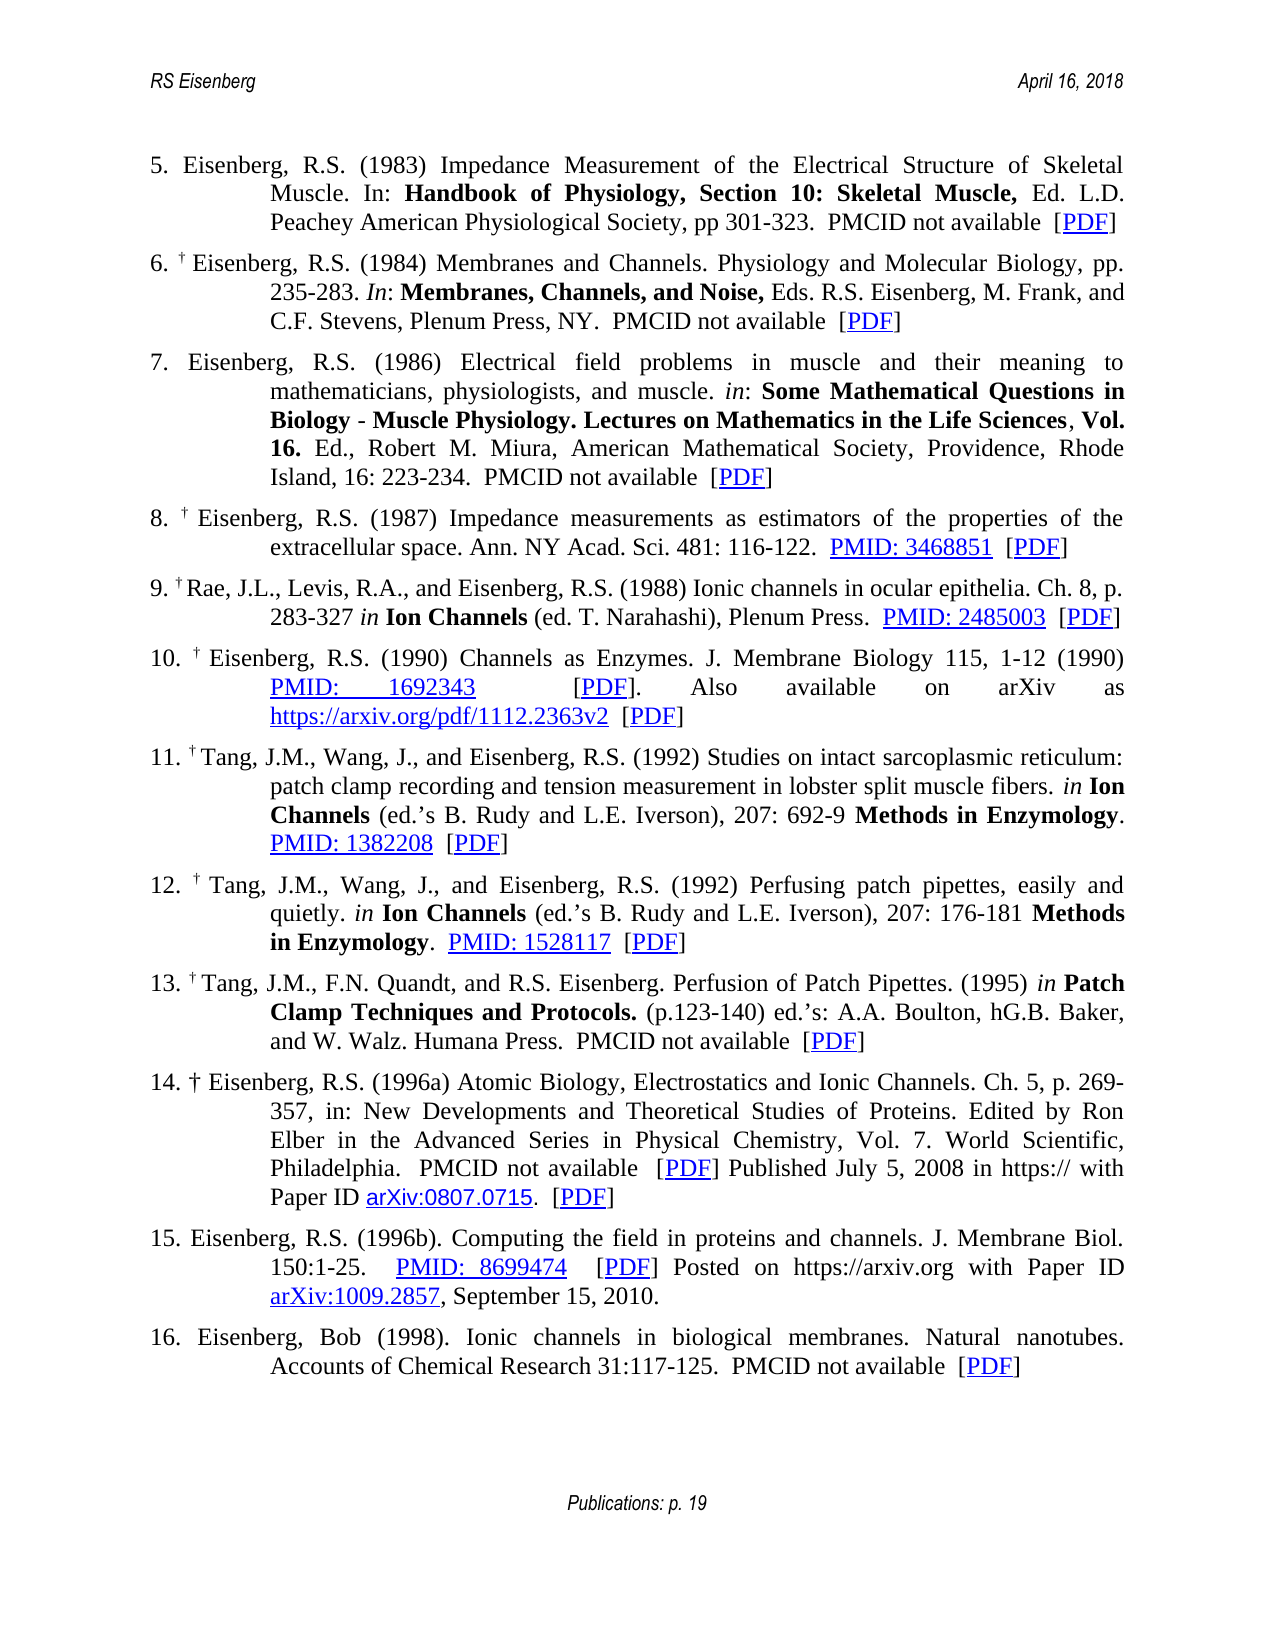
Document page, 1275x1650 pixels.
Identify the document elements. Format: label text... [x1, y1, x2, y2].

text 12. † Tang, J.M., Wang, J., and Eisenberg, R.S. (1992) Perfusing patch pipettes, easily and quietly. in Ion Channels (ed.’s B. Rudy and L.E. Iverson), 207: 176-181 Methods in Enzymology. PMID: 1528117 [PDF] [150, 870, 1125, 956]
text 14. † Eisenberg, R.S. (1996a) Atomic Biology, Electrostatics and Ionic Channels. Ch. 5, p. 269-357, in: New Developments and Theoretical Studies of Proteins. Edited by Ron Elber in the Advanced Series in Physical Chemistry, Vol. 7. World Scientific, Philadelphia. PMCID not available [PDF] Published July 5, 2008 in https:// with Paper ID arXiv:0807.0715. [PDF] [150, 1067, 1125, 1211]
text 7. Eisenberg, R.S. (1986) Electrical field problems in muscle and their meaning to mathematicians, physiologists, and muscle. in: Some Mathematical Questions in Biology - Muscle Physiology. Lectures on Mathematics in the Life Sciences, Vol. 16. Ed., Robert M. Miura, American Mathematical Society, Providence, Rhode Island, 16: 223-234. PMCID not available [PDF] [150, 347, 1125, 491]
text 9. † Rae, J.L., Levis, R.A., and Eisenberg, R.S. (1988) Ionic channels in ocular epithelia. Ch. 8, p. 283-327 in Ion Channels (ed. T. Narahashi), Plenum Press. PMID: 2485003 [PDF] [150, 573, 1125, 631]
text 8. † Eisenberg, R.S. (1987) Impedance measurements as estimators of the properties of the extracellular space. Ann. NY Acad. Sci. 481: 116-122. PMID: 3468851 [PDF] [150, 503, 1125, 561]
text 13. † Tang, J.M., F.N. Quandt, and R.S. Eisenberg. Perfusion of Patch Pipettes. (1995) in Patch Clamp Techniques and Protocols. (p.123-140) ed.’s: A.A. Boulton, hG.B. Baker, and W. Walz. Humana Press. PMCID not available [PDF] [150, 968, 1125, 1055]
text 15. Eisenberg, R.S. (1996b). Computing the field in proteins and channels. J. Membrane Biol. 150:1-25. PMID: 8699474 [PDF] Posted on https://arxiv.org with Paper ID arXiv:1009.2857, September 15, 2010. [150, 1223, 1125, 1310]
text 16. Eisenberg, Bob (1998). Ionic channels in biological membranes. Natural nanotubes. Accounts of Chemical Research 31:117-125. PMCID not available [PDF] [150, 1322, 1125, 1380]
text 10. † Eisenberg, R.S. (1990) Channels as Enzymes. J. Membrane Biology 115, 1-12 (1990) PMID: 1692343 [PDF]. Also available on arXiv as https://arxiv.org/pdf/1112.2363v2 [PDF] [150, 643, 1125, 730]
text 5. Eisenberg, R.S. (1983) Impedance Measurement of the Electrical Structure of Skeletal Muscle. In: Handbook of Physiology, Section 10: Skeletal Muscle, Ed. L.D. Peachey American Physiological Society, pp 301-323. PMCID not available [PDF] [150, 150, 1125, 236]
text 6. † Eisenberg, R.S. (1984) Membranes and Channels. Physiology and Molecular Biology, pp. 235-283. In: Membranes, Channels, and Noise, Eds. R.S. Eisenberg, M. Frank, and C.F. Stevens, Plenum Press, NY. PMCID not available [PDF] [150, 248, 1125, 335]
text 11. † Tang, J.M., Wang, J., and Eisenberg, R.S. (1992) Studies on intact sarcoplasmic reticulum: patch clamp recording and tension measurement in lobster split muscle fibers. in Ion Channels (ed.’s B. Rudy and L.E. Iverson), 207: 692-9 Methods in Enzymology. PMID: 1382208 [PDF] [150, 742, 1125, 857]
